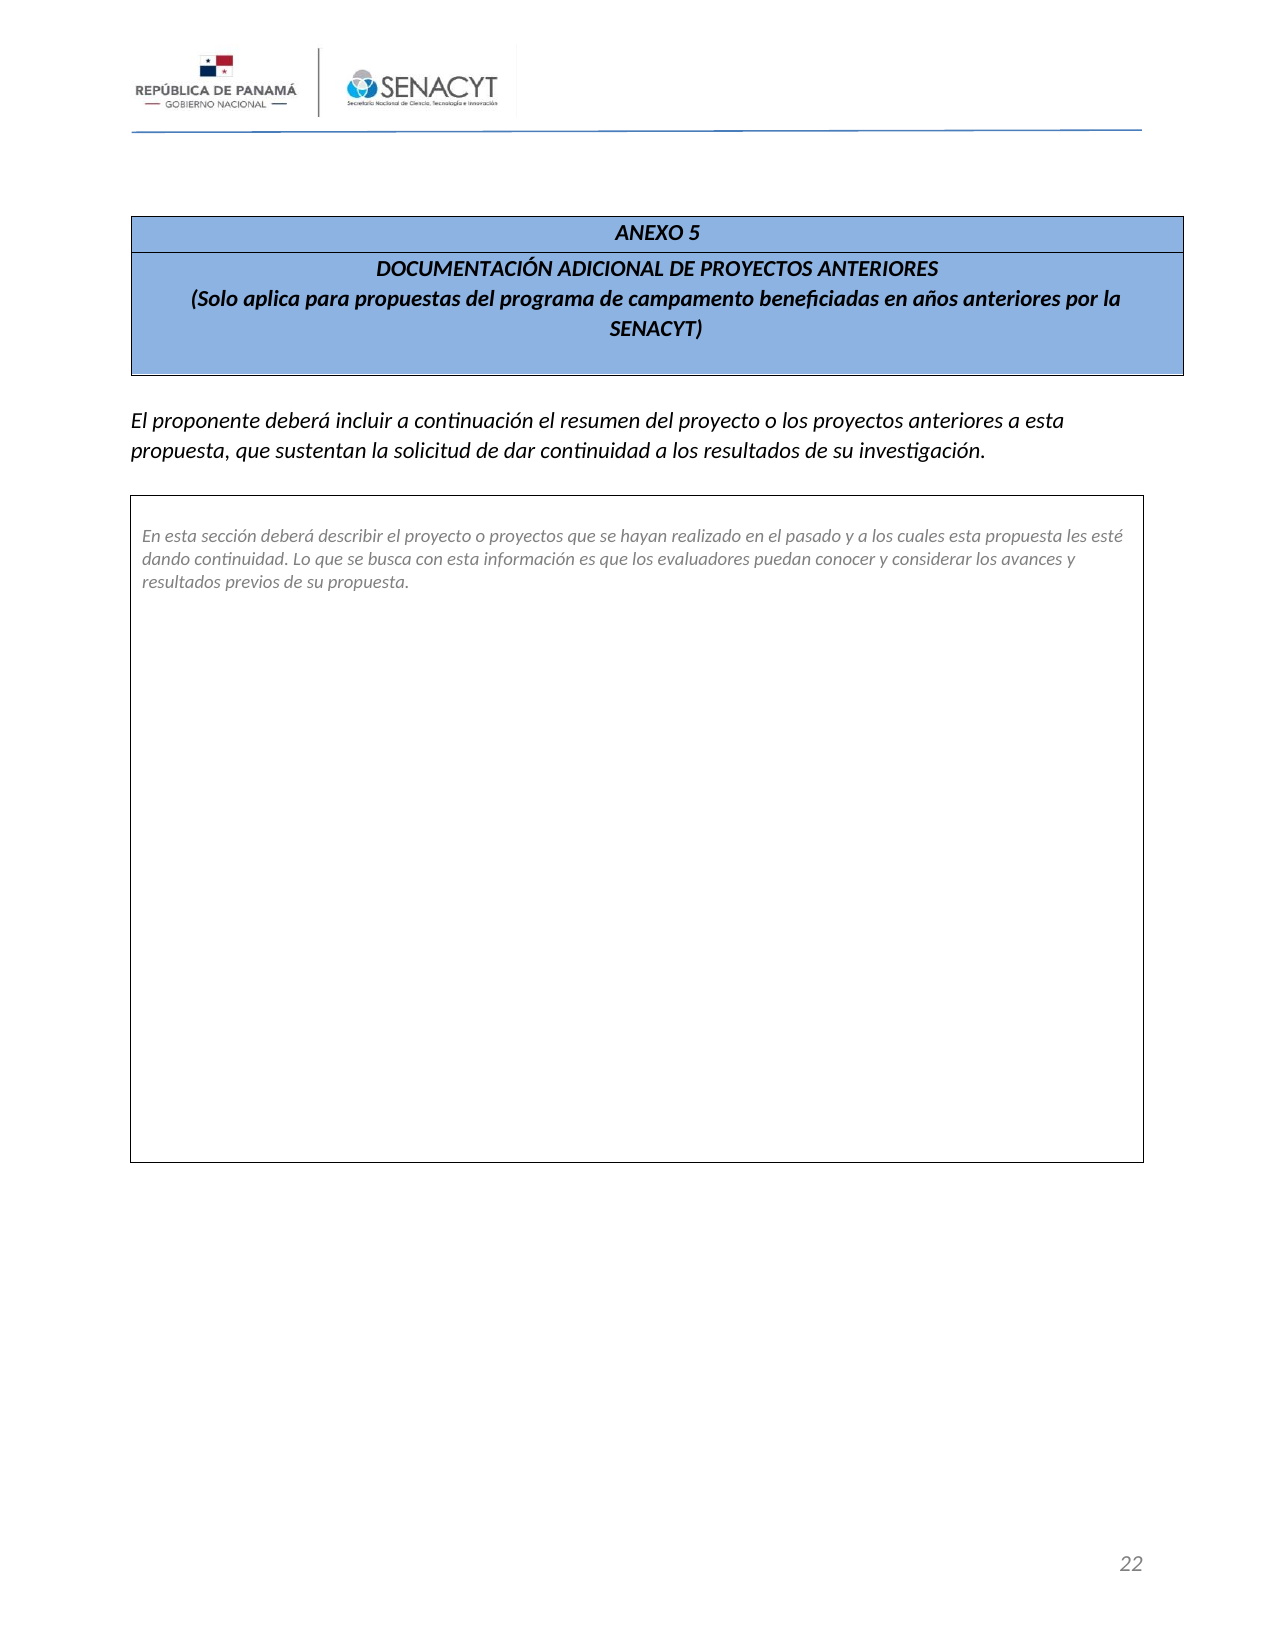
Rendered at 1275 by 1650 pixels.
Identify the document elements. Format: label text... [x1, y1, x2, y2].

table_header En esta sección deberá describir el proyecto o proyectos que se hayan realizado en el pasado y a los cuales esta propuesta les esté dando continuidad. Lo que se busca con esta información es que los evaluadores puedan conocer y considerar los avances y resultados previos de su propuesta. [131, 496, 1143, 1162]
picture [130, 44, 517, 118]
table_header ANEXO 5 [132, 217, 1183, 252]
table_cell DOCUMENTACIÓN ADICIONAL DE PROYECTOS ANTERIORES (Solo aplica para propuestas del programa de campamento beneficiadas en años anteriores por la SENACYT) [132, 253, 1183, 374]
text El proponente deberá incluir a continuación el resumen del proyecto o los proyectos anteriores a esta propuesta, que sustentan la solicitud de dar continuidad a los resultados de su investigación. [131, 406, 1144, 464]
